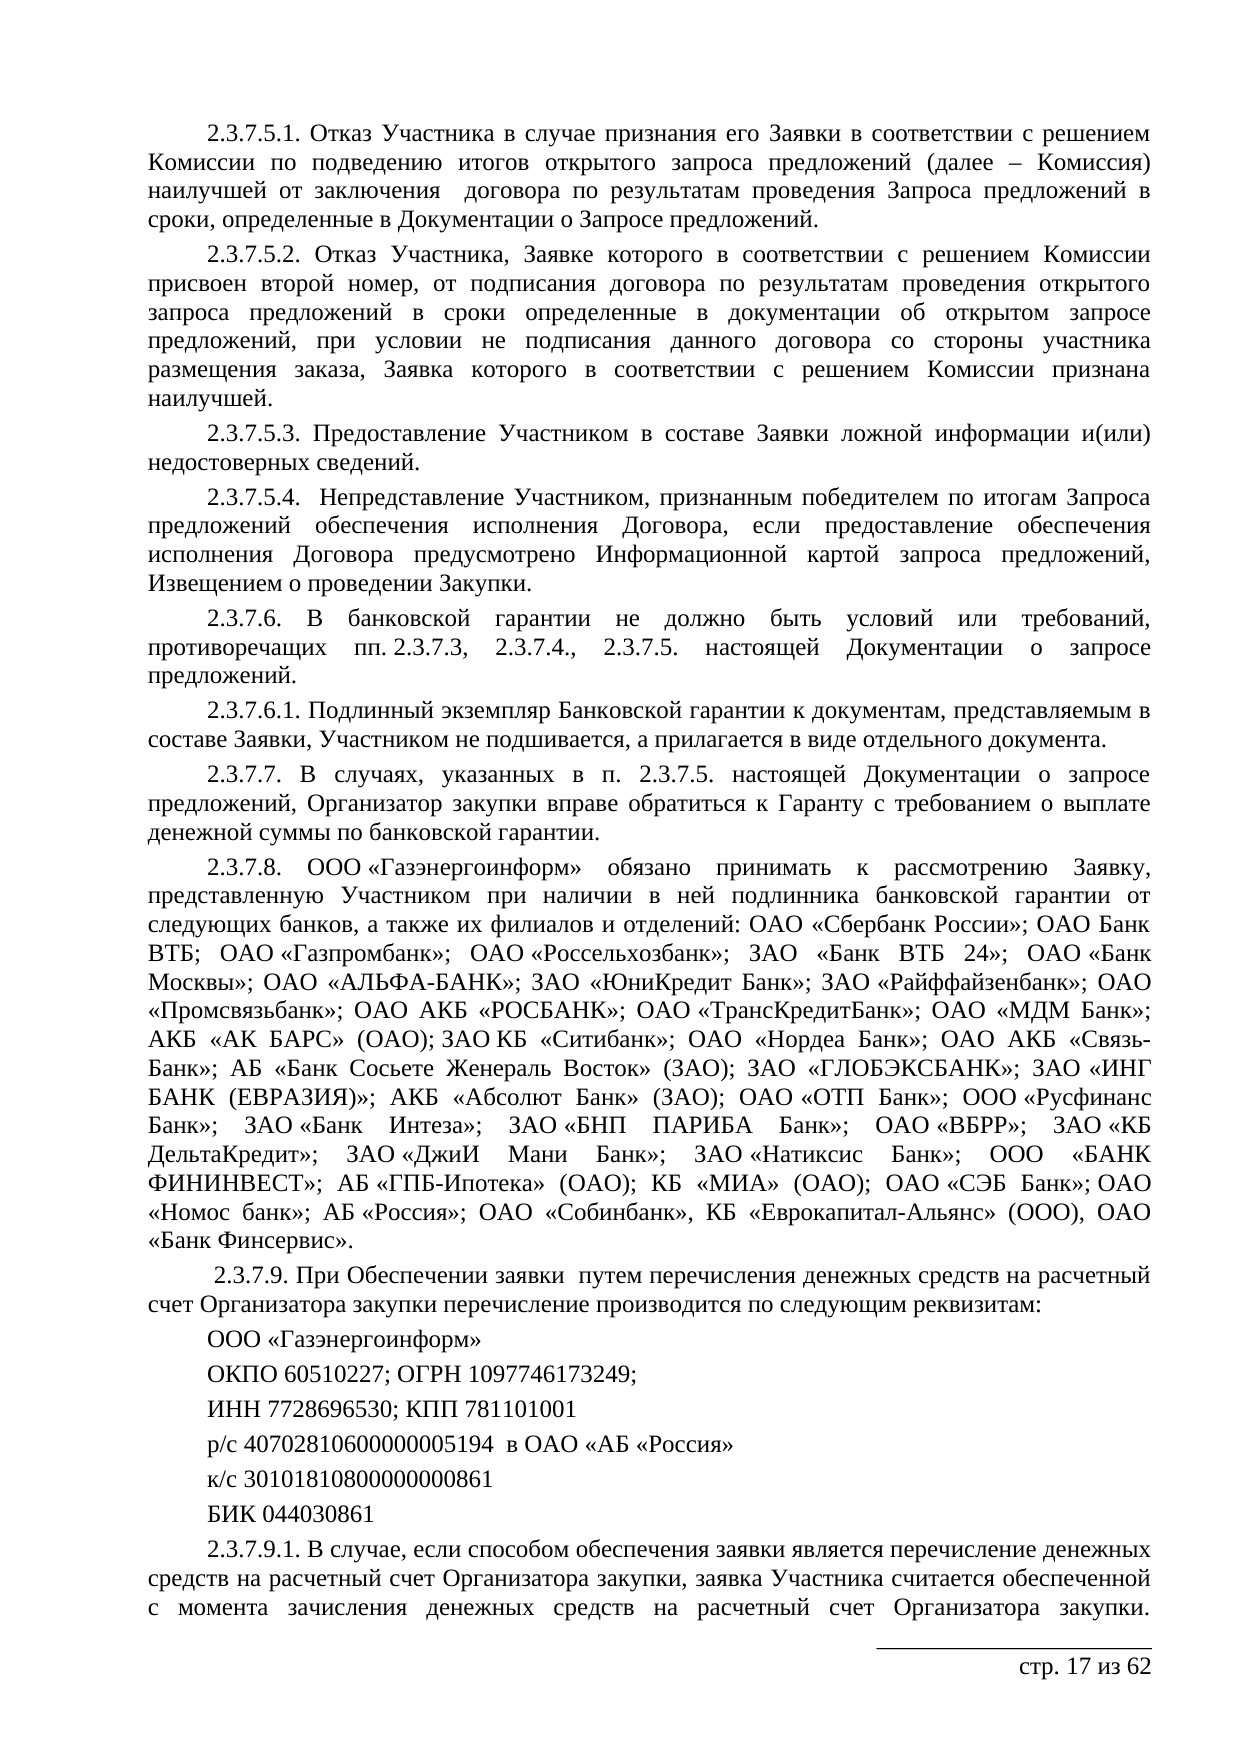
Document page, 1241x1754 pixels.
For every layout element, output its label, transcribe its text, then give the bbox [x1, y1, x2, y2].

text к/с 30101810800000000861 [148, 1464, 1152, 1493]
text 2.3.7.5.1. Отказ Участника в случае признания его Заявки в соответствии с решением Комиссии по подведению итогов открытого запроса предложений (далее – Комиссия) наилучшей от заключения договора по результатам проведения Запроса предложений в сроки, определенные в Документации о Запросе предложений. [148, 118, 1152, 233]
text ООО «Газэнергоинформ» [148, 1324, 1152, 1353]
text 2.3.7.7. В случаях, указанных в п. 2.3.7.5. настоящей Документации о запросе предложений, Организатор закупки вправе обратиться к Гаранту с требованием о выплате денежной суммы по банковской гарантии. [148, 759, 1152, 846]
text 2.3.7.6. В банковской гарантии не должно быть условий или требований, противоречащих пп. 2.3.7.3, 2.3.7.4., 2.3.7.5. настоящей Документации о запросе предложений. [148, 603, 1152, 689]
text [148, 1534, 1152, 1621]
text 2.3.7.8. ООО «Газэнергоинформ» обязано принимать к рассмотрению Заявку, представленную Участником при наличии в ней подлинника банковской гарантии от следующих банков, а также их филиалов и отделений: ОАО «Сбербанк России»; ОАО Банк ВТБ; ОАО «Газпромбанк»; ОАО «Россельхозбанк»; ЗАО «Банк ВТБ 24»; ОАО «Банк Москвы»; ОАО «АЛЬФА-БАНК»; ЗАО «ЮниКредит Банк»; ЗАО «Райффайзенбанк»; ОАО «Промсвязьбанк»; ОАО АКБ «РОСБАНК»; ОАО «ТрансКредитБанк»; ОАО «МДМ Банк»; АКБ «АК БАРС» (ОАО); ЗАО КБ «Ситибанк»; ОАО «Нордеа Банк»; ОАО АКБ «Связь-Банк»; АБ «Банк Сосьете Женераль Восток» (ЗАО); ЗАО «ГЛОБЭКСБАНК»; ЗАО «ИНГ БАНК (ЕВРАЗИЯ)»; АКБ «Абсолют Банк» (ЗАО); ОАО «ОТП Банк»; ООО «Русфинанс Банк»; ЗАО «Банк Интеза»; ЗАО «БНП ПАРИБА Банк»; ОАО «ВБРР»; ЗАО «КБ ДельтаКредит»; ЗАО «ДжиИ Мани Банк»; ЗАО «Натиксис Банк»; ООО «БАНК ФИНИНВЕСТ»; АБ «ГПБ-Ипотека» (ОАО); КБ «МИА» (ОАО); ОАО «СЭБ Банк»; ОАО «Номос банк»; АБ «Россия»; ОАО «Собинбанк», КБ «Еврокапитал-Альянс» (ООО), ОАО «Банк Финсервис». [148, 852, 1152, 1254]
text р/с 40702810600000005194 в ОАО «АБ «Россия» [148, 1429, 1152, 1458]
text 2.3.7.9. При Обеспечении заявки путем перечисления денежных средств на расчетный счет Организатора закупки перечисление производится по следующим реквизитам: [148, 1261, 1152, 1318]
text 2.3.7.6.1. Подлинный экземпляр Банковской гарантии к документам, представляемым в составе Заявки, Участником не подшивается, а прилагается в виде отдельного документа. [148, 696, 1152, 753]
text 2.3.7.5.4. Непредставление Участником, признанным победителем по итогам Запроса предложений обеспечения исполнения Договора, если предоставление обеспечения исполнения Договора предусмотрено Информационной картой запроса предложений, Извещением о проведении Закупки. [148, 482, 1152, 597]
text 2.3.7.5.2. Отказ Участника, Заявке которого в соответствии с решением Комиссии присвоен второй номер, от подписания договора по результатам проведения открытого запроса предложений в сроки определенные в документации об открытом запросе предложений, при условии не подписания данного договора со стороны участника размещения заказа, Заявка которого в соответствии с решением Комиссии признана наилучшей. [148, 239, 1152, 412]
text БИК 044030861 [148, 1499, 1152, 1528]
text ОКПО 60510227; ОГРН 1097746173249; [148, 1359, 1152, 1388]
text 2.3.7.5.3. Предоставление Участником в составе Заявки ложной информации и(или) недостоверных сведений. [148, 418, 1152, 476]
text ИНН 7728696530; КПП 781101001 [148, 1394, 1152, 1423]
